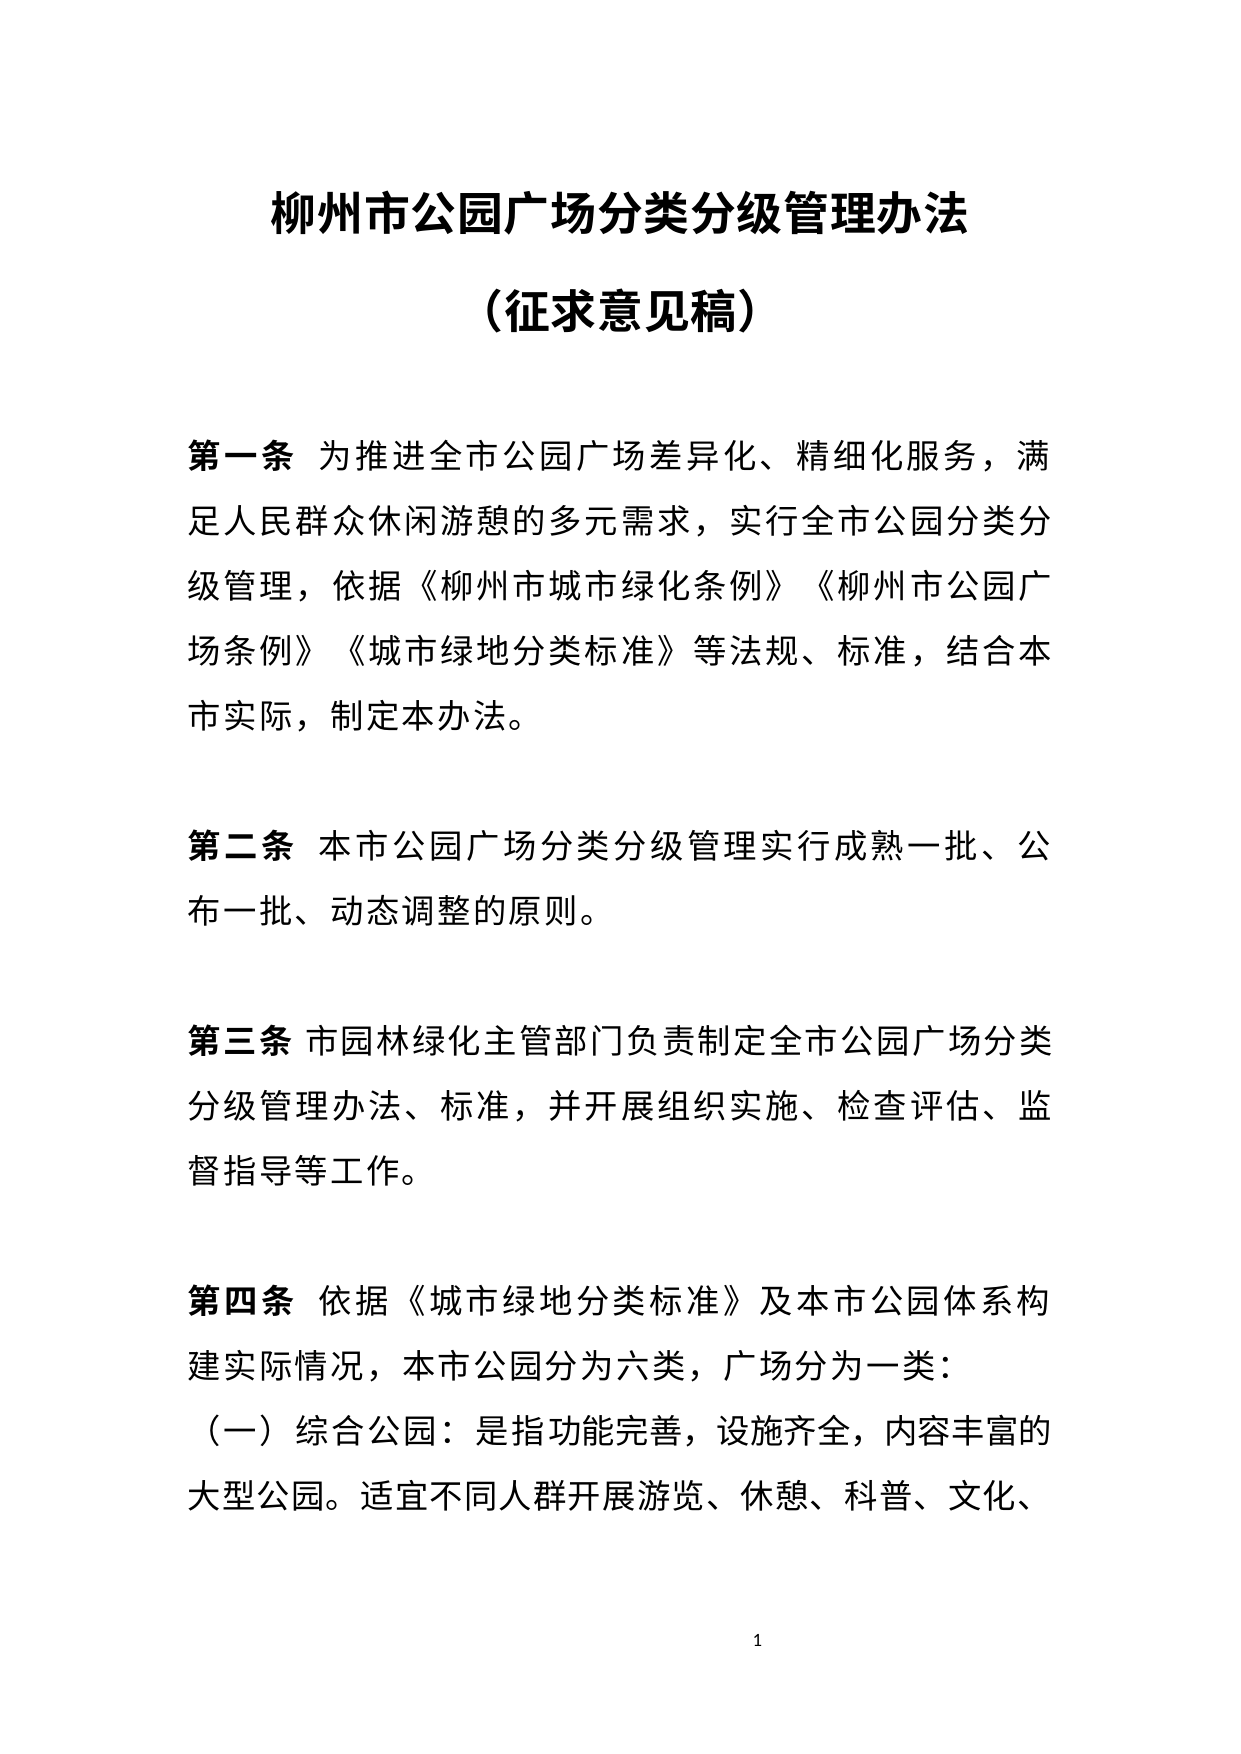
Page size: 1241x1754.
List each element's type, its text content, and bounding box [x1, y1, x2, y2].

text 第三条 市园林绿化主管部门负责制定全市公园广场分类分级管理办法、标准，并开展组织实施、检查评估、监督指导等工作。 [187, 1007, 1053, 1202]
text 第二条 本市公园广场分类分级管理实行成熟一批、公布一批、动态调整的原则。 [187, 812, 1053, 942]
text （征求意见稿） [187, 259, 1053, 357]
text 柳州市公园广场分类分级管理办法 [187, 162, 1053, 259]
text 第一条 为推进全市公园广场差异化、精细化服务，满足人民群众休闲游憩的多元需求，实行全市公园分类分级管理，依据《柳州市城市绿化条例》《柳州市公园广场条例》《城市绿地分类标准》等法规、标准，结合本市实际，制定本办法。 [187, 422, 1053, 747]
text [187, 1397, 1053, 1527]
text 第四条 依据《城市绿地分类标准》及本市公园体系构建实际情况，本市公园分为六类，广场分为一类： [187, 1267, 1053, 1397]
